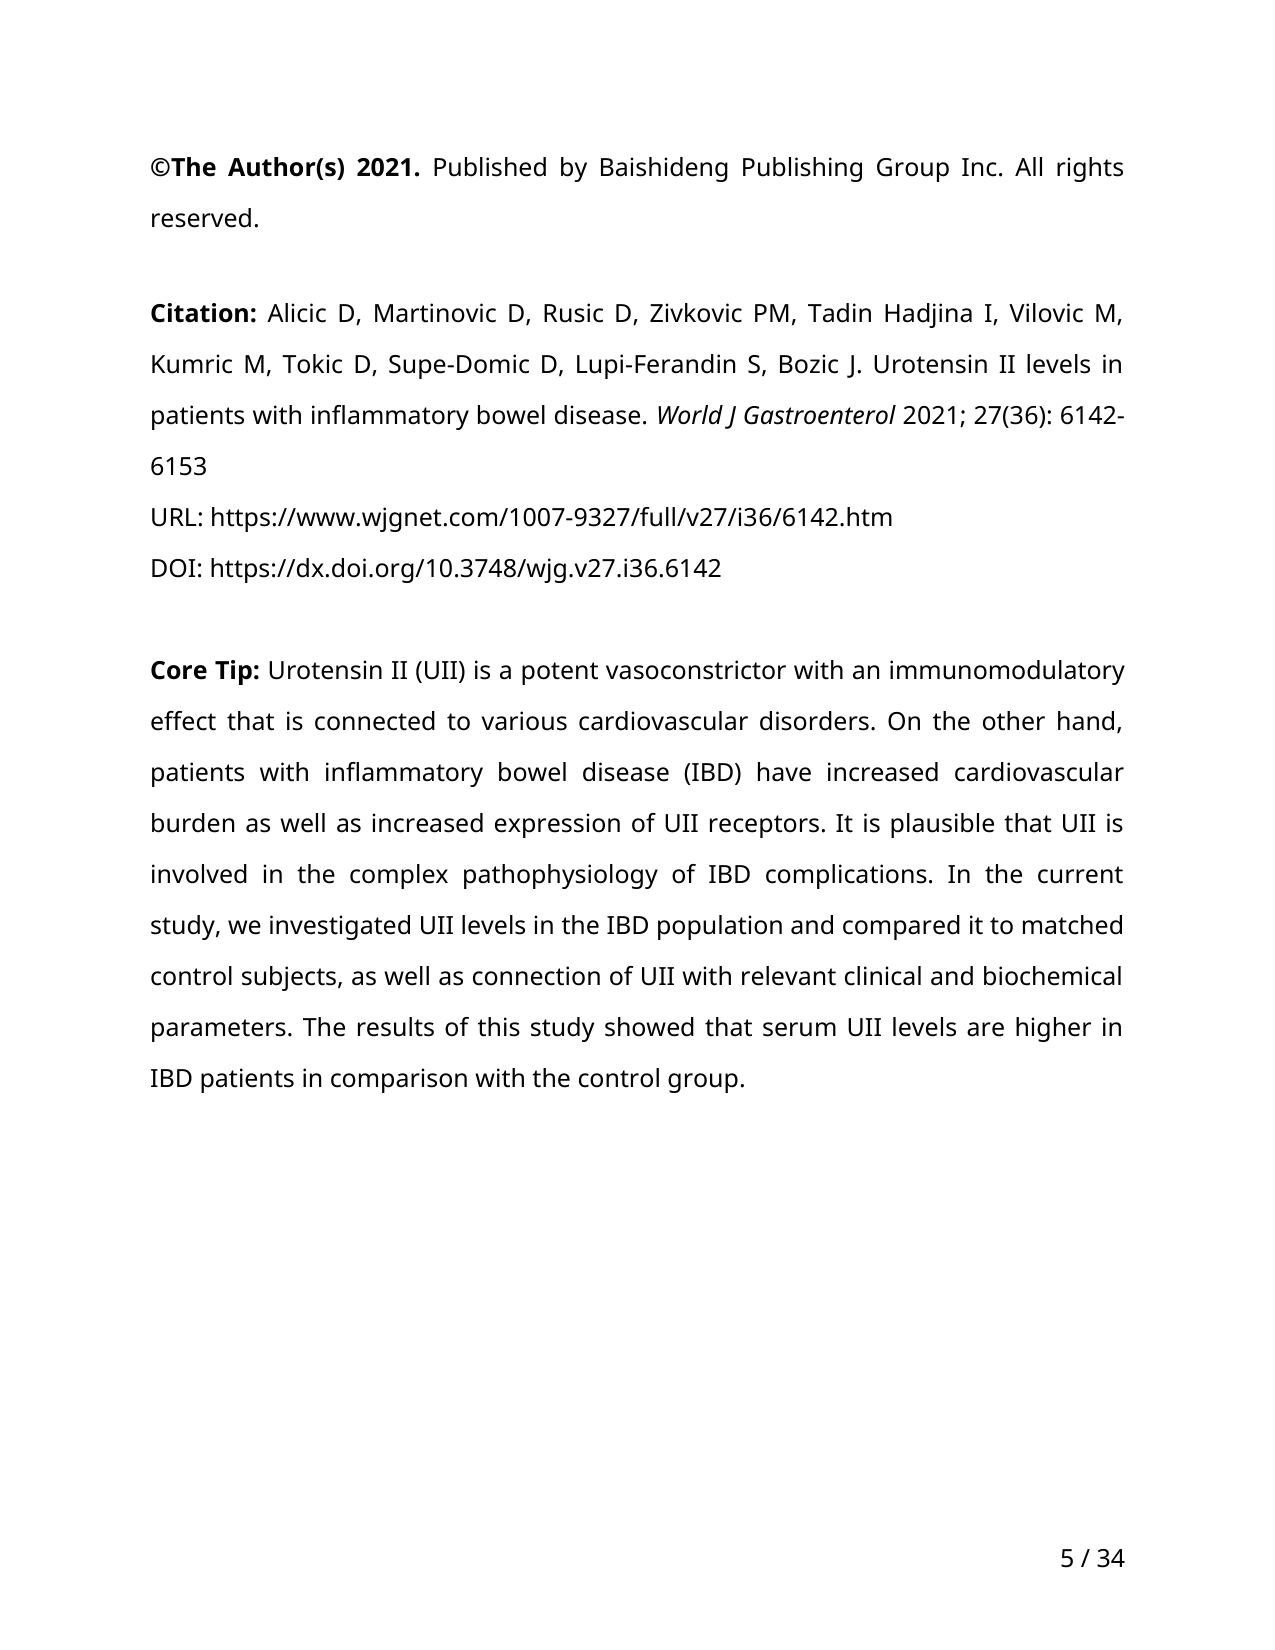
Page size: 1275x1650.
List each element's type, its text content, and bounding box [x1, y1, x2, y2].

text URL: https://www.wjgnet.com/1007-9327/full/v27/i36/6142.htm [150, 499, 1125, 533]
text Core Tip: Urotensin II (UII) is a potent vasoconstrictor with an immunomodulatory effect that is connected to various cardiovascular disorders. On the other hand, patients with inflammatory bowel disease (IBD) have increased cardiovascular burden as well as increased expression of UII receptors. It is plausible that UII is involved in the complex pathophysiology of IBD complications. In the current study, we investigated UII levels in the IBD population and compared it to matched control subjects, as well as connection of UII with relevant clinical and biochemical parameters. The results of this study showed that serum UII levels are higher in IBD patients in comparison with the control group. [150, 652, 1125, 1095]
text ©The Author(s) 2021. Published by Baishideng Publishing Group Inc. All rights reserved. [150, 150, 1125, 235]
text Citation: Alicic D, Martinovic D, Rusic D, Zivkovic PM, Tadin Hadjina I, Vilovic M, Kumric M, Tokic D, Supe-Domic D, Lupi-Ferandin S, Bozic J. Urotensin II levels in patients with inflammatory bowel disease. World J Gastroenterol 2021; 27(36): 6142-6153 [150, 295, 1125, 482]
text DOI: https://dx.doi.org/10.3748/wjg.v27.i36.6142 [150, 550, 1125, 584]
